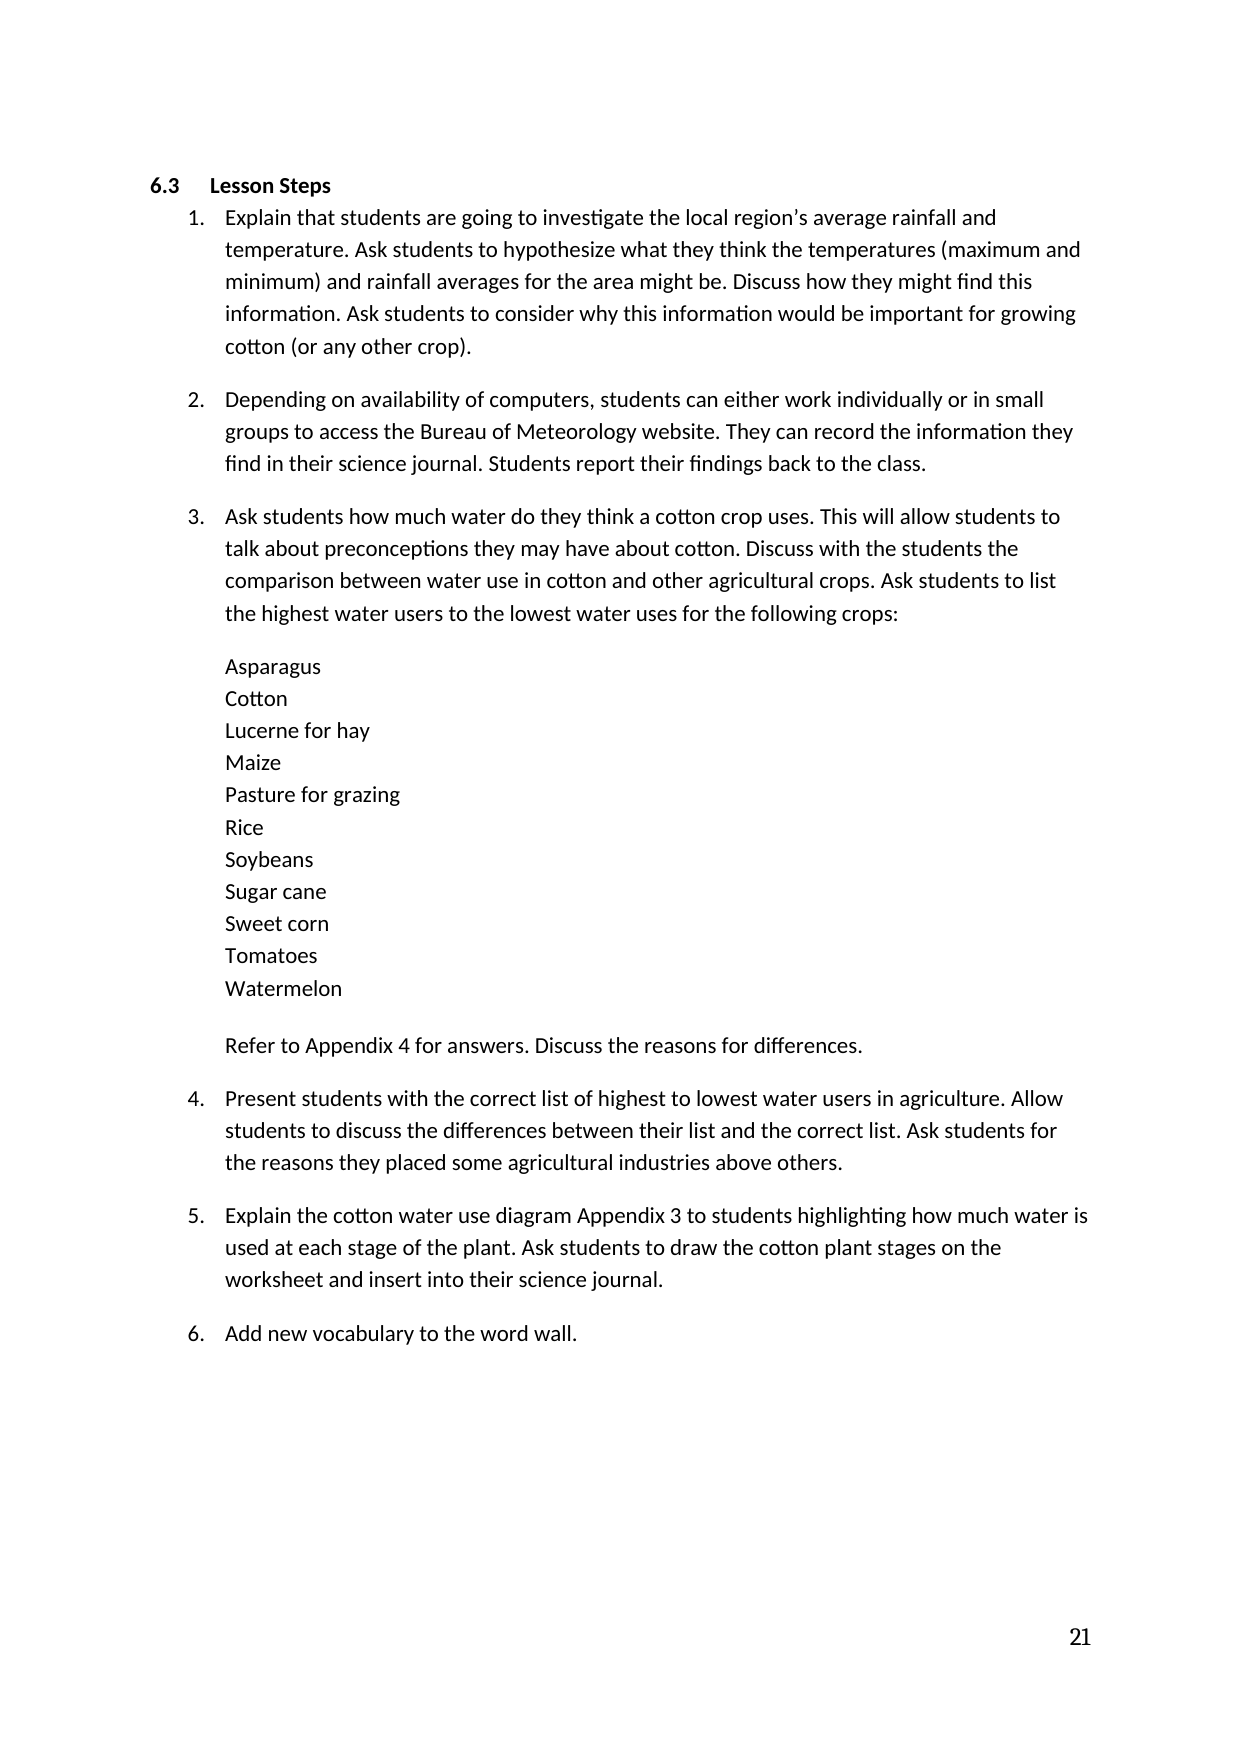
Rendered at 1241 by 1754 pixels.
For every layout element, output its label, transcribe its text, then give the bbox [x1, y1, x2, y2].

list Present students with the correct list of highest to lowest water users in agriculture. Allow students to discuss the differences between their list and the correct list. Ask students for the reasons they placed some agricultural industries above others. [187, 1084, 1090, 1176]
subtitle Lesson Steps [150, 171, 1090, 199]
list Ask students how much water do they think a cotton crop uses. This will allow students to talk about preconceptions they may have about cotton. Discuss with the students the comparison between water use in cotton and other agricultural crops. Ask students to list the highest water users to the lowest water uses for the following crops: [187, 502, 1090, 627]
text Tomatoes [225, 941, 1090, 969]
text Asparagus [225, 652, 1090, 680]
text Cotton [225, 684, 1090, 712]
text Soybeans [225, 845, 1090, 873]
list Add new vocabulary to the word wall. [187, 1319, 1090, 1347]
list Depending on availability of computers, students can either work individually or in small groups to access the Bureau of Meteorology website. They can record the information they find in their science journal. Students report their findings back to the class. [187, 385, 1090, 477]
text Sugar cane [225, 877, 1090, 905]
text Maize [225, 748, 1090, 776]
text Sweet corn [225, 909, 1090, 937]
list Explain the cotton water use diagram Appendix 3 to students highlighting how much water is used at each stage of the plant. Ask students to draw the cotton plant stages on the worksheet and insert into their science journal. [187, 1201, 1090, 1294]
text Pasture for grazing [225, 781, 1090, 808]
text Rice [225, 813, 1090, 841]
text Watermelon [225, 974, 1090, 1002]
list Explain that students are going to investigate the local region’s average rainfall and temperature. Ask students to hypothesize what they think the temperatures (maximum and minimum) and rainfall averages for the area might be. Discuss how they might find this information. Ask students to consider why this information would be important for growing cotton (or any other crop). [187, 203, 1090, 360]
text Refer to Appendix 4 for answers. Discuss the reasons for differences. [225, 1031, 1090, 1059]
text Lucerne for hay [225, 716, 1090, 744]
